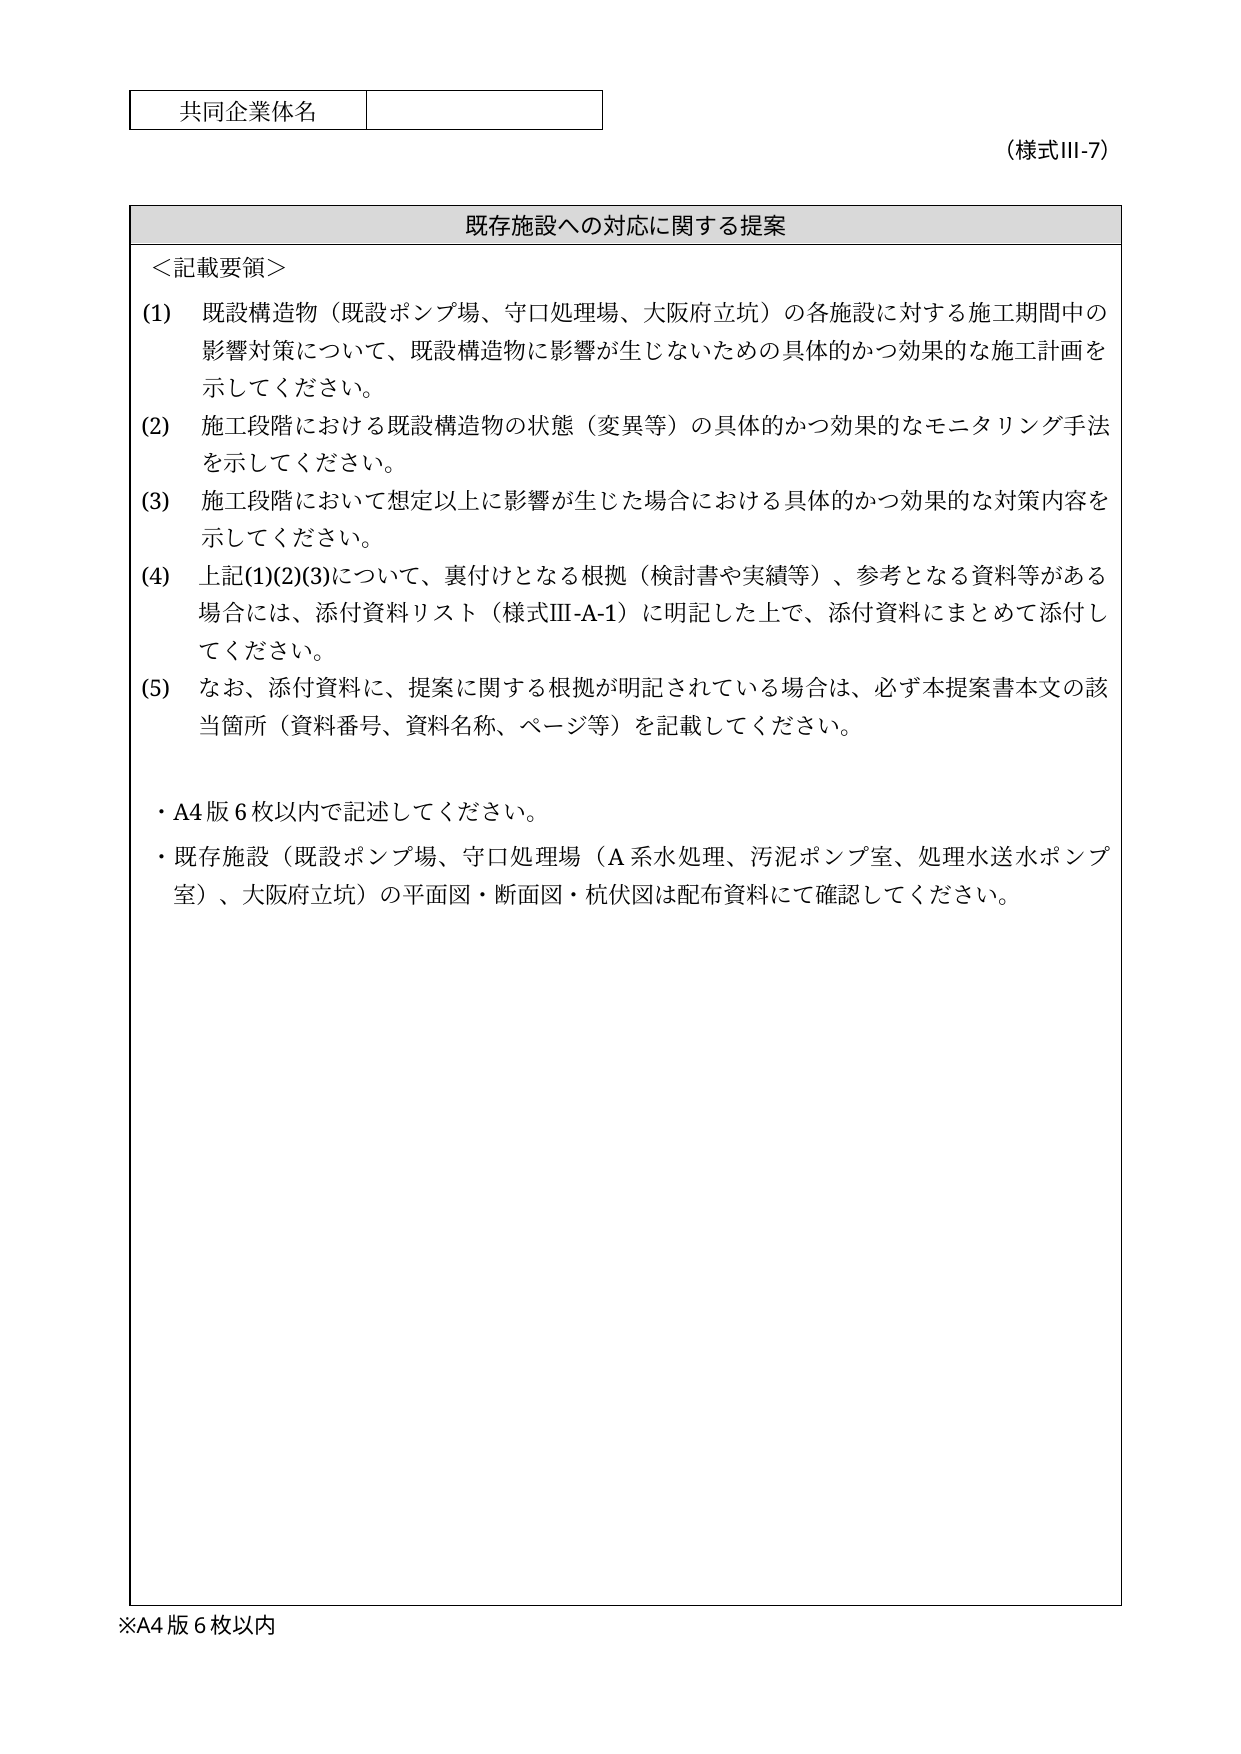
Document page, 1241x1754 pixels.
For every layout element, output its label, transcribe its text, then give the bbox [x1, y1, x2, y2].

subtitle （様式Ⅲ-7） [118, 130, 1122, 167]
text ※A4版6枚以内 [118, 1606, 1122, 1643]
table_header 共同企業体名 [131, 91, 366, 129]
table_header [367, 91, 602, 129]
table_header 既存施設への対応に関する提案 [131, 206, 1121, 243]
table_cell ＜記載要領＞ 既設構造物（既設ポンプ場、守口処理場、大阪府立坑）の各施設に対する施工期間中の影響対策について、既設構造物に影響が生じないための具体的かつ効果的な施工計画を示してください。 施工段階における既設構造物の状態（変異等）の具体的かつ効果的なモニタリング手法を示してください。 施工段階において想定以上に影響が生じた場合における具体的かつ効果的な対策内容を示してください。 上記(1)(2)(3)について、裏付けとなる根拠（検討書や実績等）、参考となる資料等がある場合には、添付資料リスト（様式Ⅲ-A-1）に明記した上で、添付資料にまとめて添付してください。 なお、添付資料に、提案に関する根拠が明記されている場合は、必ず本提案書本文の該当箇所（資料番号、資料名称、ページ等）を記載してください。 ・A4版6枚以内で記述してください。 ・既存施設（既設ポンプ場、守口処理場（A系水処理、汚泥ポンプ室、処理水送水ポンプ室）、大阪府立坑）の平面図・断面図・杭伏図は配布資料にて確認してください。 [131, 245, 1121, 1604]
